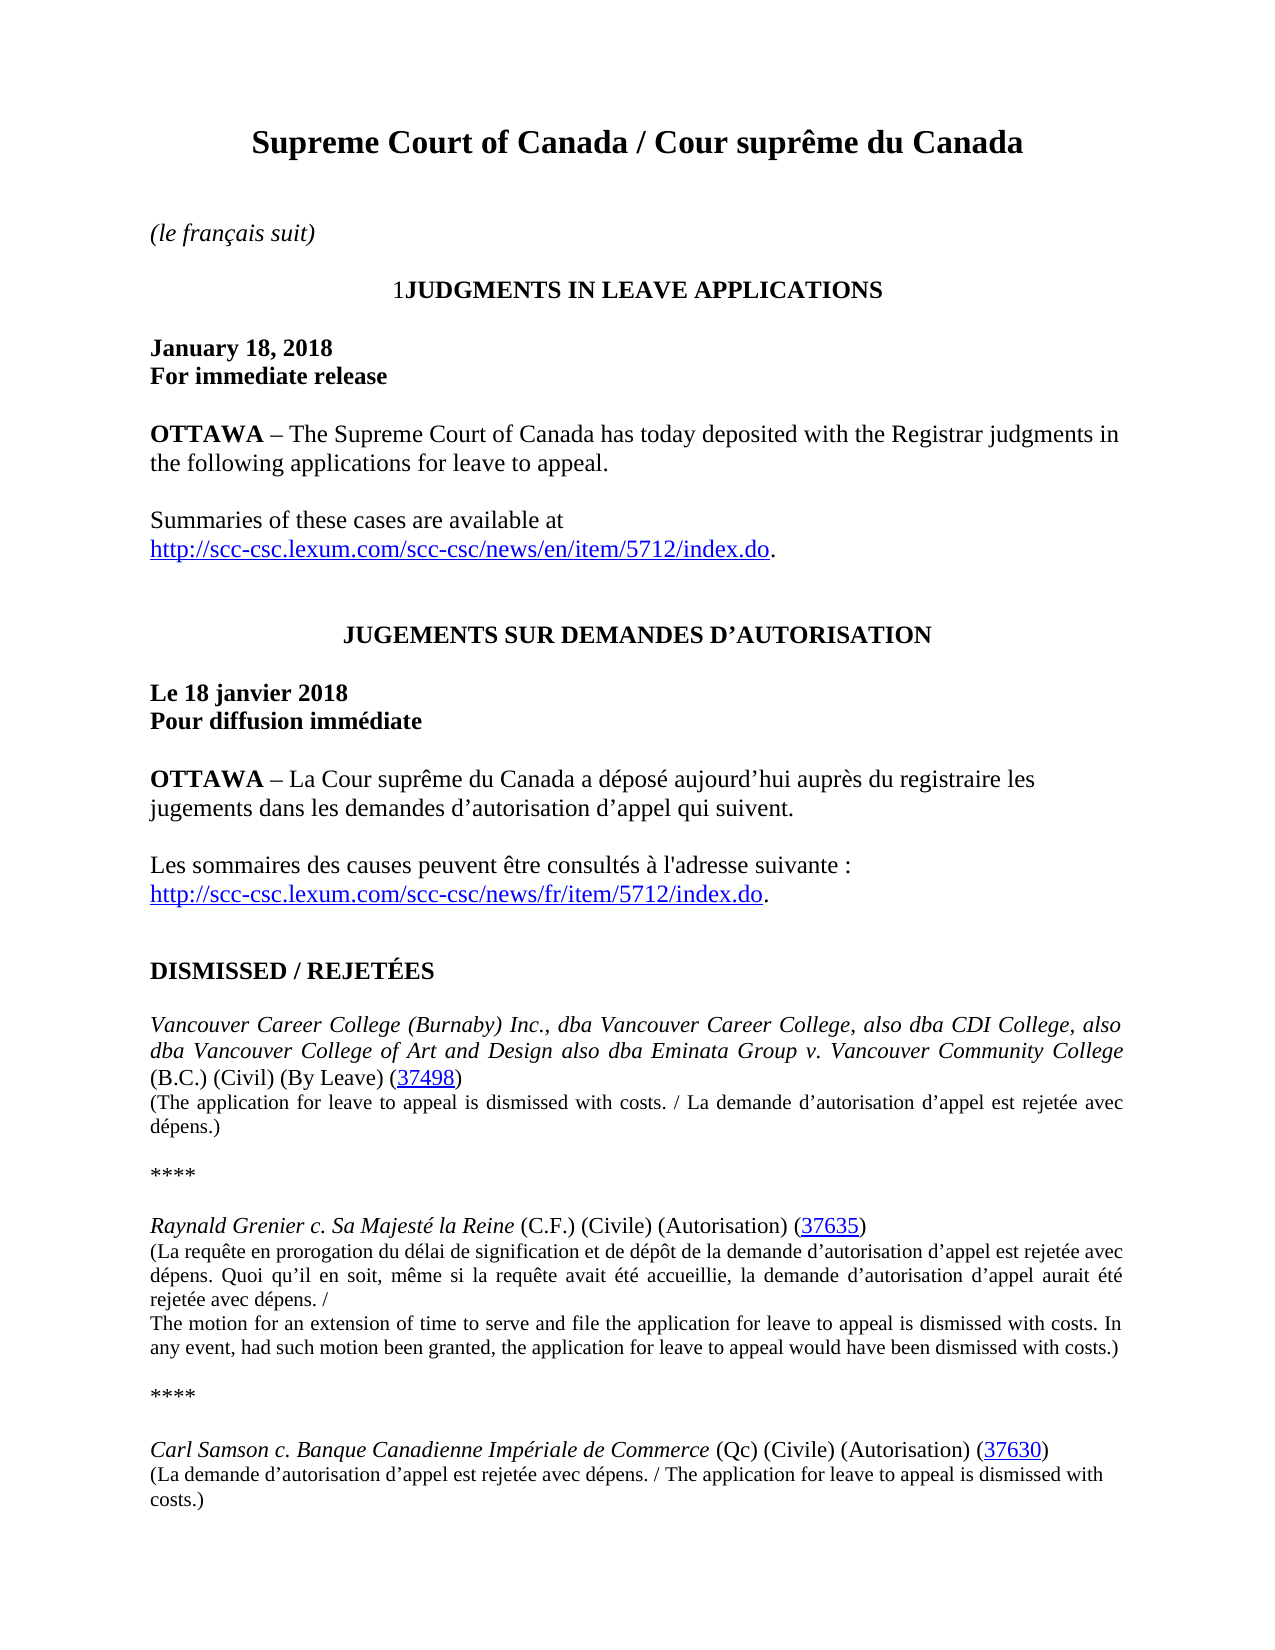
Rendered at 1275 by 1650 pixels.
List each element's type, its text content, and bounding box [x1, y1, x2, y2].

text Pour diffusion immédiate [150, 706, 1125, 735]
text Vancouver Career College (Burnaby) Inc., dba Vancouver Career College, also dba CDI College, also dba Vancouver College of Art and Design also dba Eminata Group v. Vancouver Community College (B.C.) (Civil) (By Leave) (37498) [150, 1011, 1125, 1090]
text Supreme Court of Canada / Cour suprême du Canada [150, 122, 1125, 160]
text (le français suit) [150, 218, 1125, 246]
text **** [150, 1383, 1125, 1410]
text Les sommaires des causes peuvent être consultés à l'adresse suivante : http://scc-csc.lexum.com/scc-csc/news/fr/item/5712/index.do. [150, 850, 1125, 908]
text JUDGMENTS IN LEAVE APPLICATIONS [150, 275, 1125, 304]
text OTTAWA – La Cour suprême du Canada a déposé aujourd’hui auprès du registraire les jugements dans les demandes d’autorisation d’appel qui suivent. [150, 764, 1125, 821]
text Raynald Grenier c. Sa Majesté la Reine (C.F.) (Civile) (Autorisation) (37635) [150, 1213, 1125, 1239]
text (La demande d’autorisation d’appel est rejetée avec dépens. / The application for leave to appeal is dismissed with costs.) [150, 1462, 1125, 1511]
text JUGEMENTS SUR DEMANDES D’AUTORISATION [150, 620, 1125, 649]
text January 18, 2018 [150, 333, 1125, 361]
text Summaries of these cases are available at http://scc-csc.lexum.com/scc-csc/news/en/item/5712/index.do. [150, 505, 1125, 563]
text DISMISSED / REJETÉES [150, 956, 1125, 984]
text The motion for an extension of time to serve and file the application for leave to appeal is dismissed with costs. In any event, had such motion been granted, the application for leave to appeal would have been dismissed with costs.) [150, 1311, 1125, 1359]
text (The application for leave to appeal is dismissed with costs. / La demande d’autorisation d’appel est rejetée avec dépens.) [150, 1090, 1125, 1138]
text For immediate release [150, 361, 1125, 390]
text Le 18 janvier 2018 [150, 678, 1125, 706]
text **** [150, 1162, 1125, 1188]
text Carl Samson c. Banque Canadienne Impériale de Commerce (Qc) (Civile) (Autorisation) (37630) [150, 1436, 1125, 1462]
text (La requête en prorogation du délai de signification et de dépôt de la demande d’autorisation d’appel est rejetée avec dépens. Quoi qu’il en soit, même si la requête avait été accueillie, la demande d’autorisation d’appel aurait été rejetée avec dépens. / [150, 1239, 1125, 1311]
text OTTAWA – The Supreme Court of Canada has today deposited with the Registrar judgments in the following applications for leave to appeal. [150, 419, 1125, 476]
